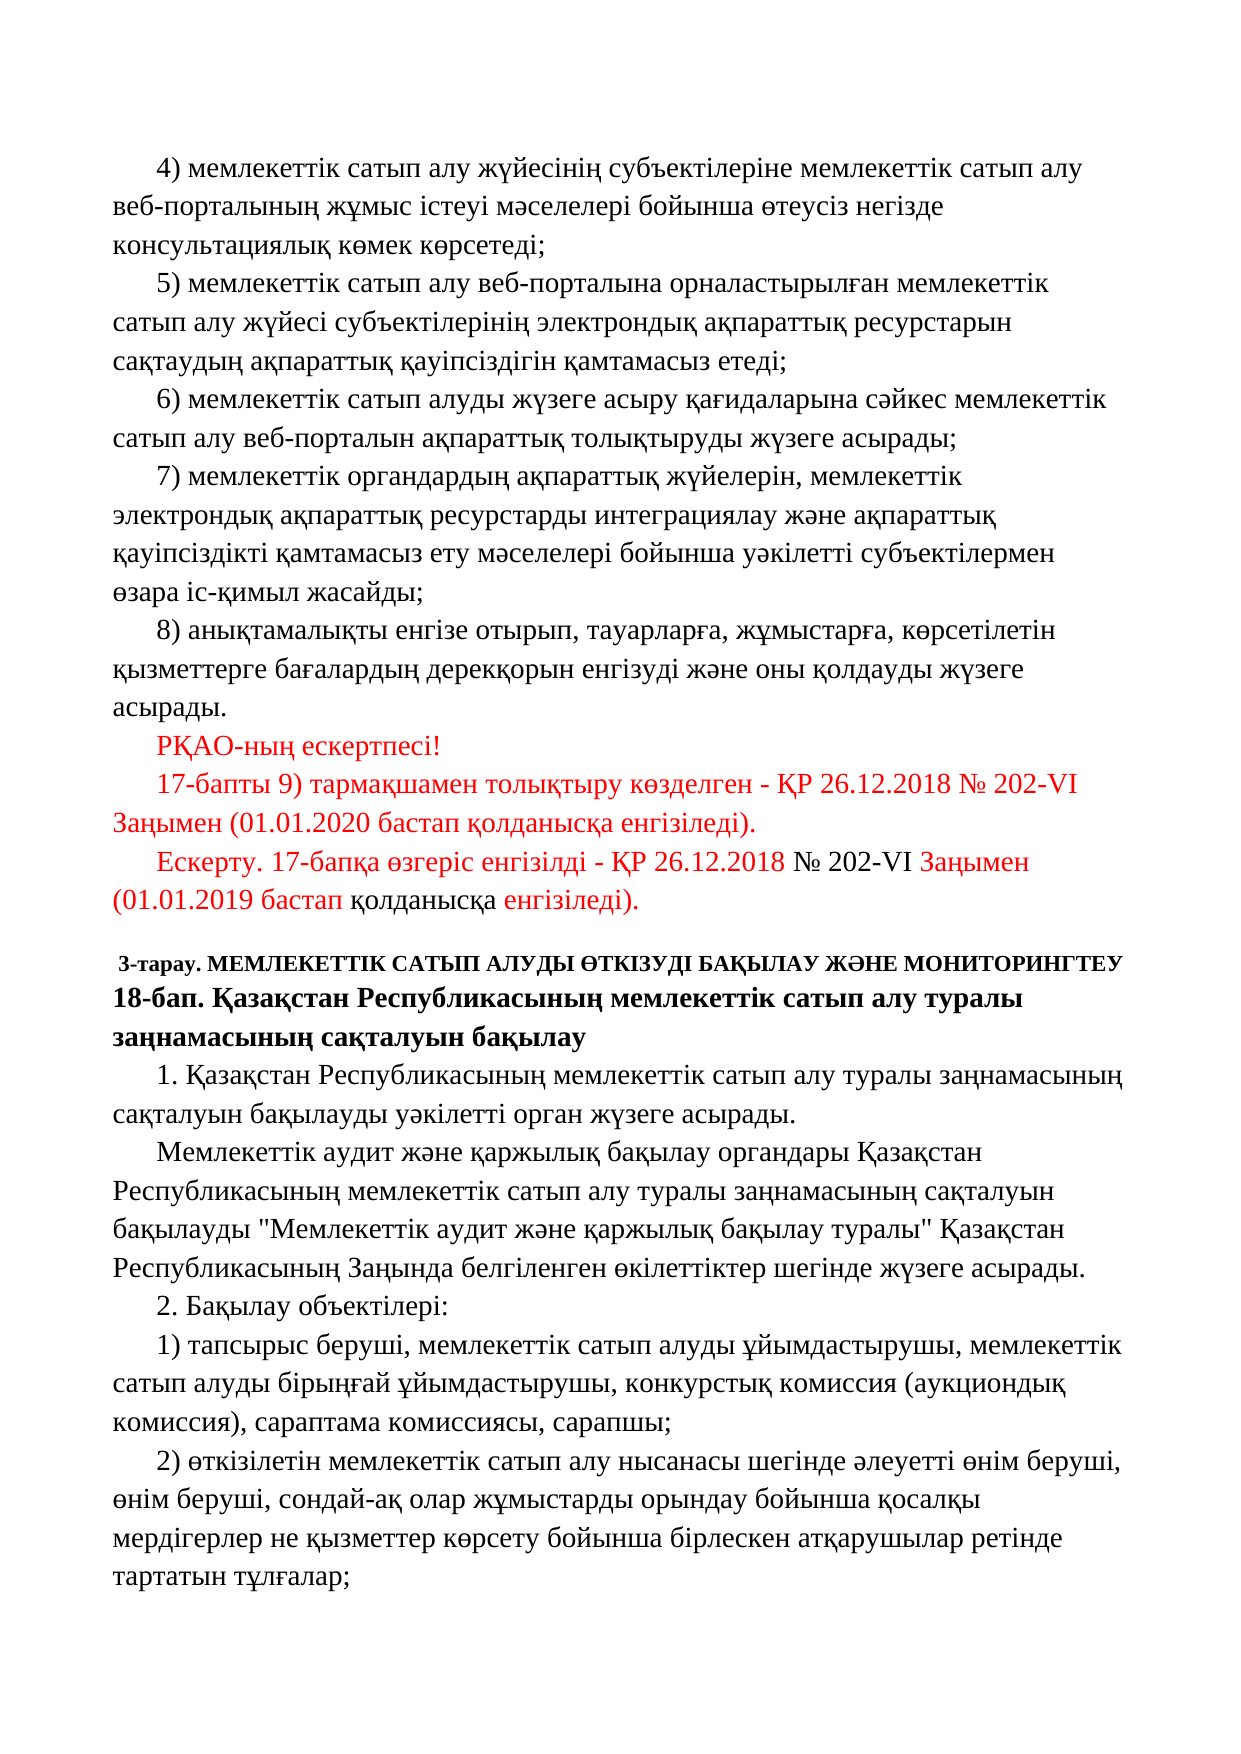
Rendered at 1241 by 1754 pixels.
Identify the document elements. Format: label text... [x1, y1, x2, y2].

text 6) мемлекеттік сатып алуды жүзеге асыру қағидаларына сәйкес мемлекеттік сатып алу веб-порталын ақпараттық толықтыруды жүзеге асырады; [112, 381, 1128, 453]
text 4) мемлекеттік сатып алу жүйесінің субъектілеріне мемлекеттік сатып алу веб-порталының жұмыс істеуі мәселелері бойынша өтеусіз негізде консультациялық көмек көрсетеді; [112, 150, 1128, 261]
text 1) тапсырыс беруші, мемлекеттік сатып алуды ұйымдастырушы, мемлекеттік сатып алуды бірыңғай ұйымдастырушы, конкурстық комиссия (аукциондық комиссия), сараптама комиссиясы, сарапшы; [112, 1327, 1128, 1438]
text 7) мемлекеттік органдардың ақпараттық жүйелерін, мемлекеттік электрондық ақпараттық ресурстарды интеграциялау және ақпараттық қауіпсіздікті қамтамасыз ету мәселелері бойынша уәкілетті субъектілермен өзара іс-қимыл жасайды; [112, 458, 1128, 607]
text 2. Бақылау объектілері: [112, 1288, 1128, 1322]
text 18-бап. Қазақстан Республикасының мемлекеттік сатып алу туралы заңнамасының сақталуын бақылау [112, 980, 1128, 1052]
text Мемлекеттік аудит және қаржылық бақылау органдары Қазақстан Республикасының мемлекеттік сатып алу туралы заңнамасының сақталуын бақылауды "Мемлекеттік аудит және қаржылық бақылау туралы" Қазақстан Республикасының Заңында белгіленген өкілеттіктер шегінде жүзеге асырады. [112, 1134, 1128, 1283]
text 3-тарау. МЕМЛЕКЕТТІК САТЫП АЛУДЫ ӨТКІЗУДІ БАҚЫЛАУ ЖӘНЕ МОНИТОРИНГТЕУ [112, 950, 1128, 976]
text 2) өткізілетін мемлекеттік сатып алу нысанасы шегінде әлеуетті өнім беруші, өнім беруші, сондай-ақ олар жұмыстарды орындау бойынша қосалқы мердігерлер не қызметтер көрсету бойынша бірлескен атқарушылар ретінде тартатын тұлғалар; [112, 1443, 1128, 1592]
text РҚАО-ның ескертпесі! 17-бапты 9) тармақшамен толықтыру көзделген - ҚР 26.12.2018 № 202-VI Заңымен (01.01.2020 бастап қолданысқа енгізіледі). Ескерту. 17-бапқа өзгеріс енгізілді - ҚР 26.12.2018 № 202-VI Заңымен (01.01.2019 бастап қолданысқа енгізіледі). [112, 728, 1128, 946]
text 8) анықтамалықты енгізе отырып, тауарларға, жұмыстарға, көрсетілетін қызметтерге бағалардың дерекқорын енгізуді және оны қолдауды жүзеге асырады. [112, 612, 1128, 723]
text 1. Қазақстан Республикасының мемлекеттік сатып алу туралы заңнамасының сақталуын бақылауды уәкілетті орган жүзеге асырады. [112, 1057, 1128, 1129]
text 5) мемлекеттік сатып алу веб-порталына орналастырылған мемлекеттік сатып алу жүйесі субъектілерінің электрондық ақпараттық ресурстарын сақтаудың ақпараттық қауіпсіздігін қамтамасыз етеді; [112, 266, 1128, 376]
